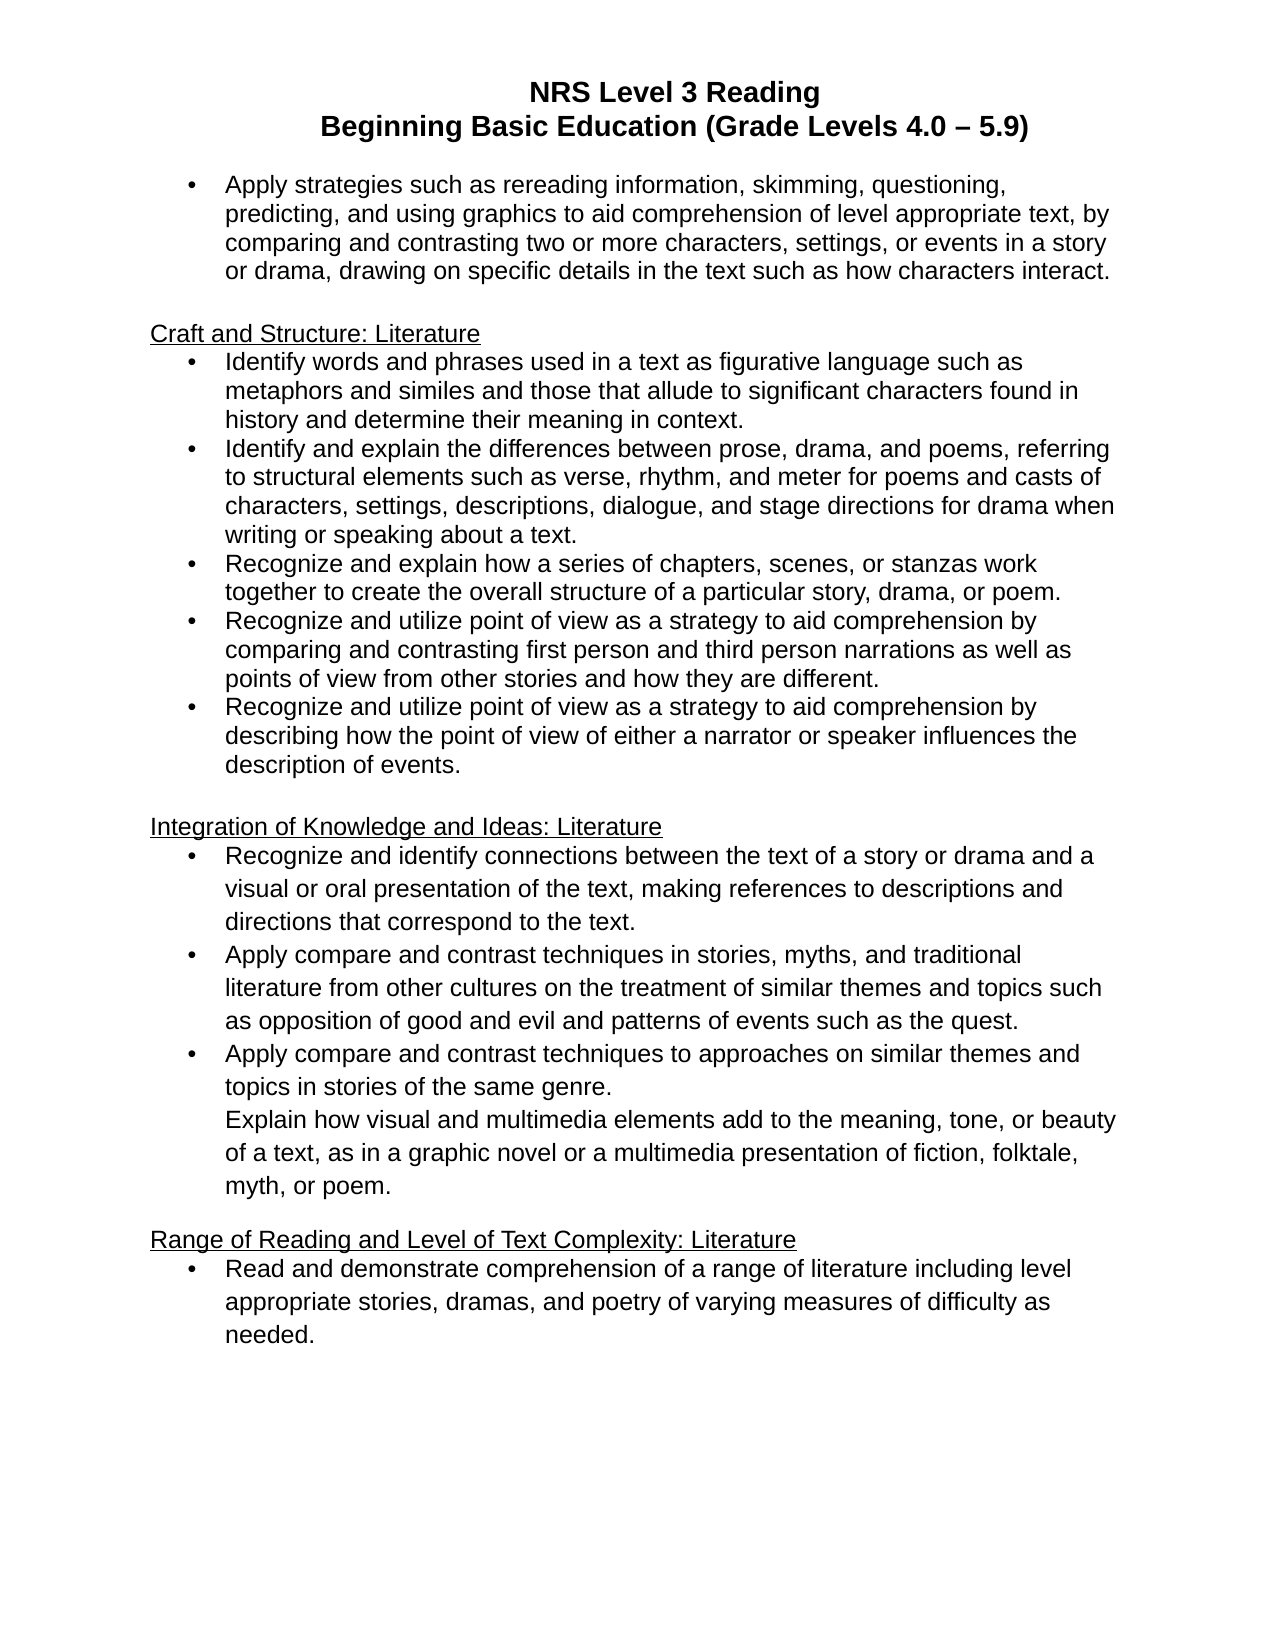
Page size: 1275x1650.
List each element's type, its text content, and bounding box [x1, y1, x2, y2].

text Craft and Structure: Literature [150, 319, 1125, 347]
list Recognize and utilize point of view as a strategy to aid comprehension by comparing and contrasting first person and third person narrations as well as points of view from other stories and how they are different. [187, 606, 1125, 692]
list Identify words and phrases used in a text as figurative language such as metaphors and similes and those that allude to significant characters found in history and determine their meaning in context. [187, 347, 1125, 434]
list Recognize and utilize point of view as a strategy to aid comprehension by describing how the point of view of either a narrator or speaker influences the description of events. [187, 692, 1125, 779]
list Apply compare and contrast techniques to approaches on similar themes and topics in stories of the same genre. [187, 1039, 1125, 1101]
list Identify and explain the differences between prose, drama, and poems, referring to structural elements such as verse, rhythm, and meter for poems and casts of characters, settings, descriptions, dialogue, and stage directions for drama when writing or speaking about a text. [187, 434, 1125, 549]
list Recognize and identify connections between the text of a story or drama and a visual or oral presentation of the text, making references to descriptions and directions that correspond to the text. [187, 841, 1125, 936]
text Range of Reading and Level of Text Complexity: Literature [150, 1225, 1125, 1254]
list Read and demonstrate comprehension of a range of literature including level appropriate stories, dramas, and poetry of varying measures of difficulty as needed. [187, 1254, 1125, 1348]
list Explain how visual and multimedia elements add to the meaning, tone, or beauty of a text, as in a graphic novel or a multimedia presentation of fiction, folktale, myth, or poem. [225, 1105, 1125, 1200]
text Integration of Knowledge and Ideas: Literature [150, 812, 1125, 841]
list Apply strategies such as rereading information, skimming, questioning, predicting, and using graphics to aid comprehension of level appropriate text, by comparing and contrasting two or more characters, settings, or events in a story or drama, drawing on specific details in the text such as how characters interact. [187, 170, 1125, 285]
list Apply compare and contrast techniques in stories, myths, and traditional literature from other cultures on the treatment of similar themes and topics such as opposition of good and evil and patterns of events such as the quest. [187, 940, 1125, 1035]
list Recognize and explain how a series of chapters, scenes, or stanzas work together to create the overall structure of a particular story, drama, or poem. [187, 549, 1125, 606]
